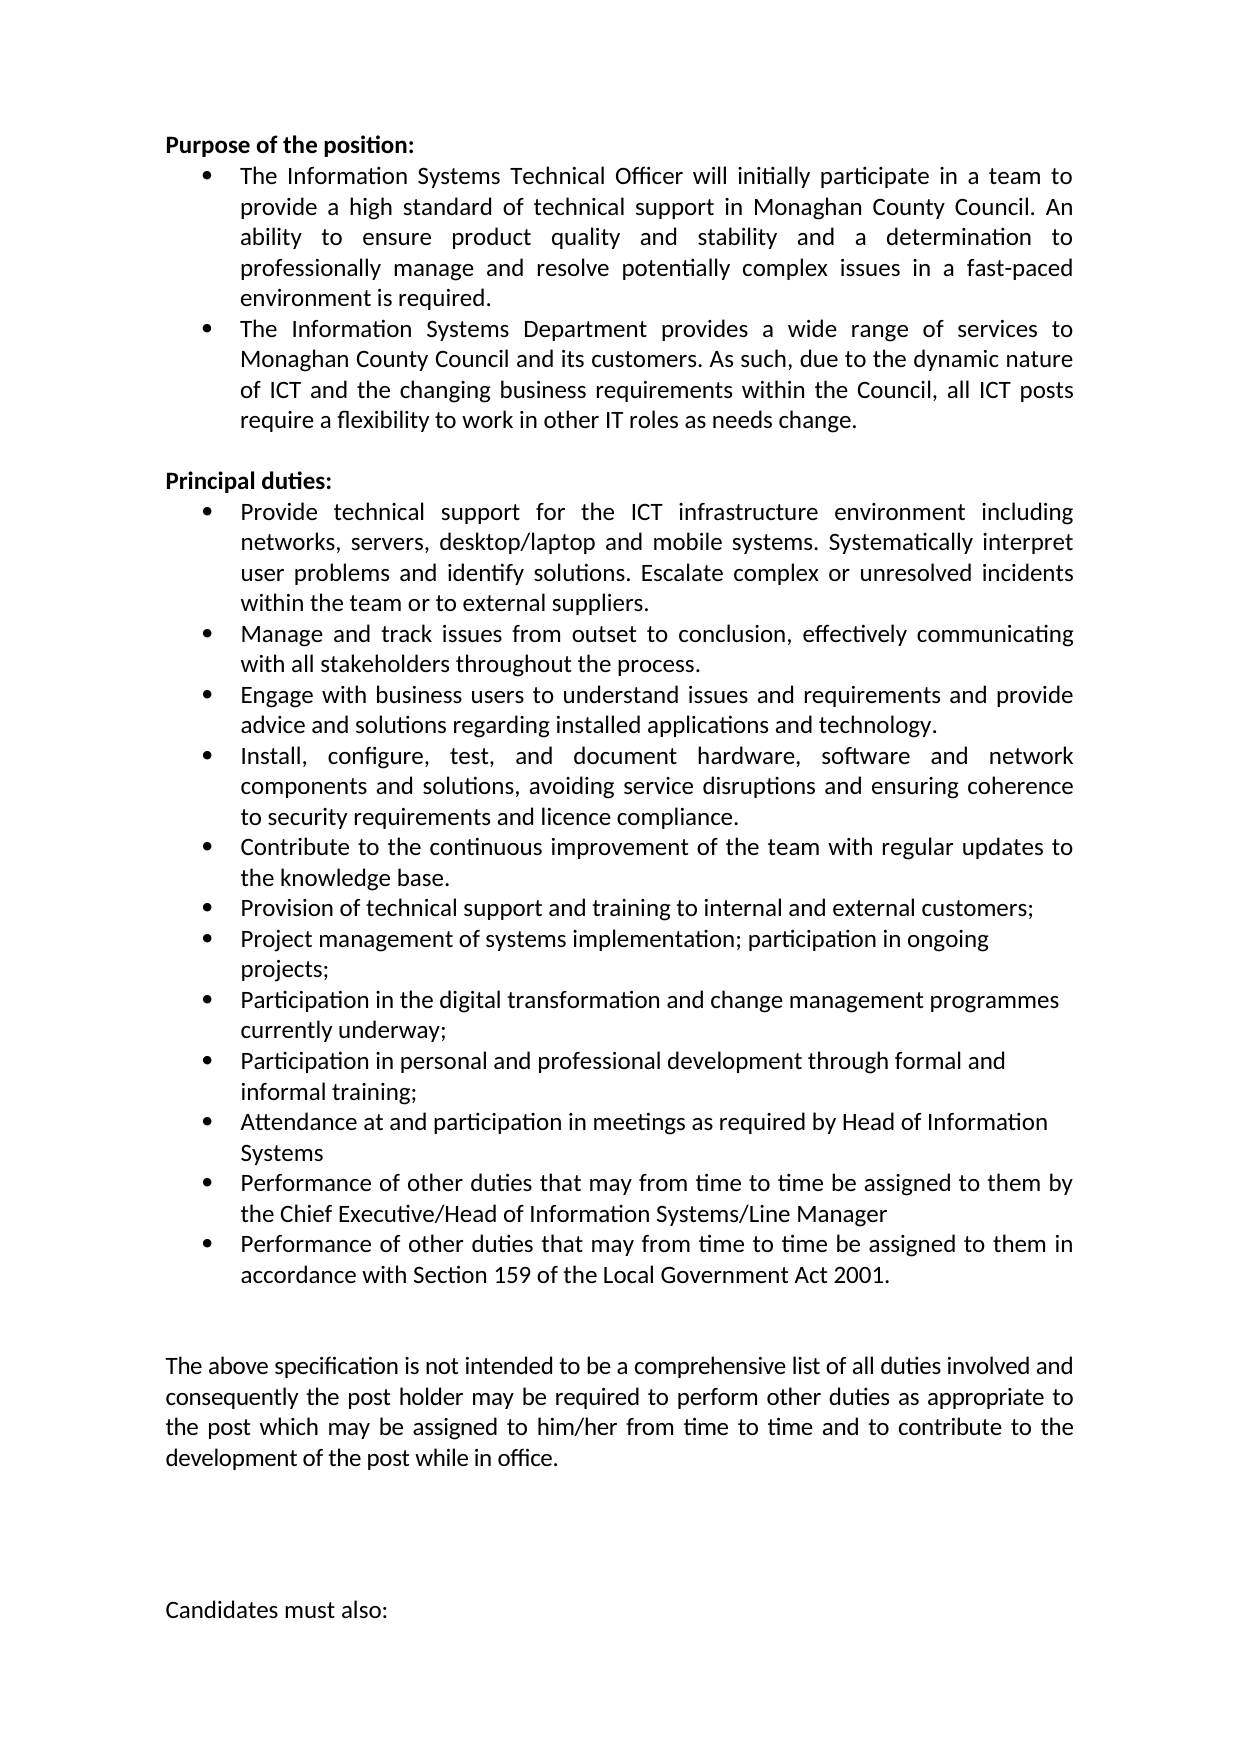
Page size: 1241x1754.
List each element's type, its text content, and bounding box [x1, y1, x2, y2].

subtitle Principal duties: [165, 465, 1075, 496]
list Manage and track issues from outset to conclusion, effectively communicating with all stakeholders throughout the process. [203, 618, 1075, 679]
text Candidates must also: [165, 1594, 1075, 1625]
list Contribute to the continuous improvement of the team with regular updates to the knowledge base. [203, 832, 1075, 893]
list Engage with business users to understand issues and requirements and provide advice and solutions regarding installed applications and technology. [203, 679, 1075, 740]
subtitle Purpose of the position: [165, 129, 1075, 160]
list Install, configure, test, and document hardware, software and network components and solutions, avoiding service disruptions and ensuring coherence to security requirements and licence compliance. [203, 740, 1075, 832]
list The Information Systems Technical Officer will initially participate in a team to provide a high standard of technical support in Monaghan County Council. An ability to ensure product quality and stability and a determination to professionally manage and resolve potentially complex issues in a fast-paced environment is required. [203, 160, 1075, 313]
list The Information Systems Department provides a wide range of services to Monaghan County Council and its customers. As such, due to the dynamic nature of ICT and the changing business requirements within the Council, all ICT posts require a flexibility to work in other IT roles as needs change. [203, 313, 1075, 435]
list Provide technical support for the ICT infrastructure environment including networks, servers, desktop/laptop and mobile systems. Systematically interpret user problems and identify solutions. Escalate complex or unresolved incidents within the team or to external suppliers. [203, 496, 1075, 618]
list Performance of other duties that may from time to time be assigned to them in accordance with Section 159 of the Local Government Act 2001. [203, 1228, 1075, 1289]
text The above specification is not intended to be a comprehensive list of all duties involved and consequently the post holder may be required to perform other duties as appropriate to the post which may be assigned to him/her from time to time and to contribute to the development of the post while in office. [165, 1350, 1075, 1472]
list Attendance at and participation in meetings as required by Head of Information Systems [203, 1106, 1075, 1167]
list Provision of technical support and training to internal and external customers; [203, 893, 1075, 923]
list Project management of systems implementation; participation in ongoing projects; [203, 923, 1075, 984]
list Performance of other duties that may from time to time be assigned to them by the Chief Executive/Head of Information Systems/Line Manager [203, 1167, 1075, 1228]
list Participation in personal and professional development through formal and informal training; [203, 1045, 1075, 1106]
list Participation in the digital transformation and change management programmes currently underway; [203, 984, 1075, 1045]
